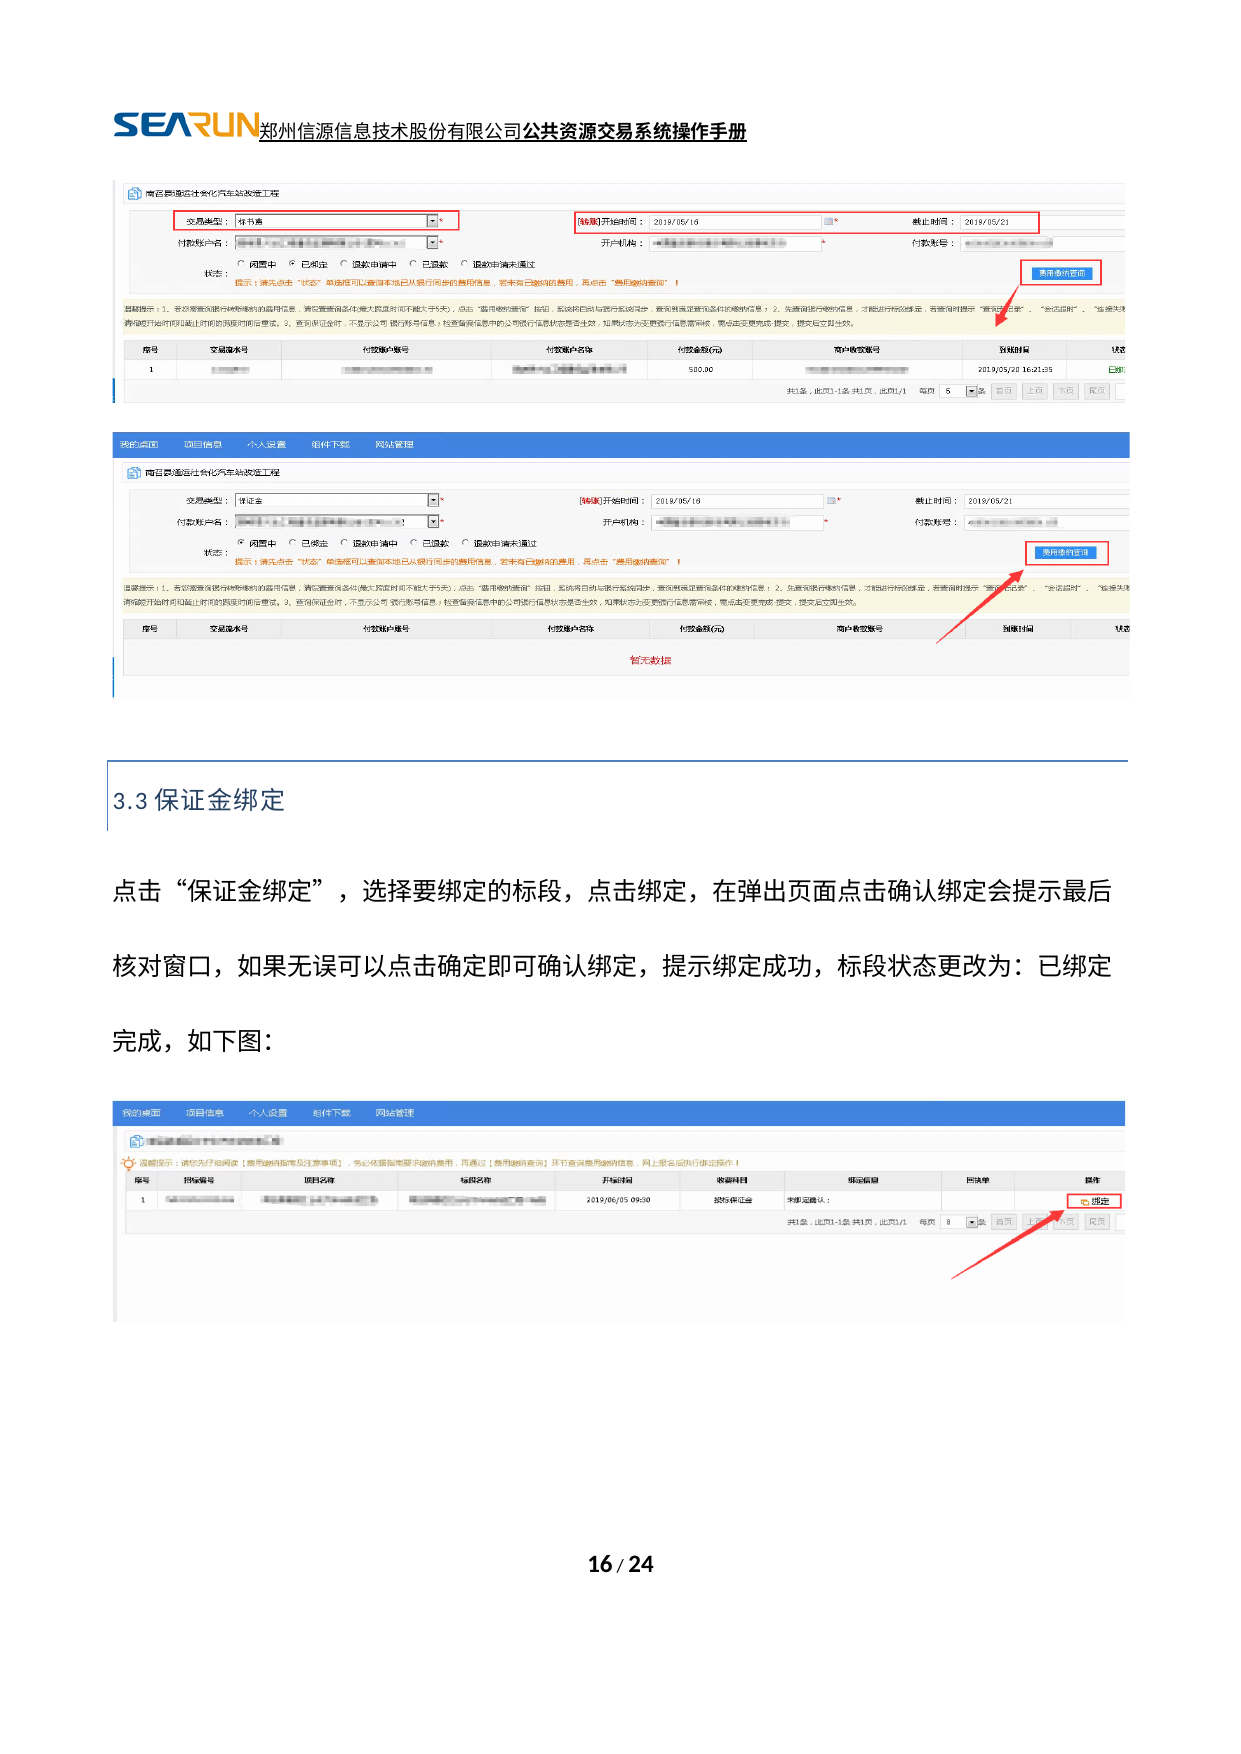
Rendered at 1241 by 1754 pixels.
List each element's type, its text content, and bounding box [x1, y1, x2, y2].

picture [112, 180, 1125, 403]
picture [112, 111, 260, 139]
picture [112, 1097, 1125, 1322]
picture [112, 432, 1130, 700]
text 点击“保证金绑定”，选择要绑定的标段，点击绑定，在弹出页面点击确认绑定会提示最后核对窗口，如果无误可以点击确定即可确认绑定，提示绑定成功，标段状态更改为：已绑定完成，如下图： [112, 857, 1128, 1072]
subtitle 3.3保证金绑定 [108, 762, 1128, 831]
